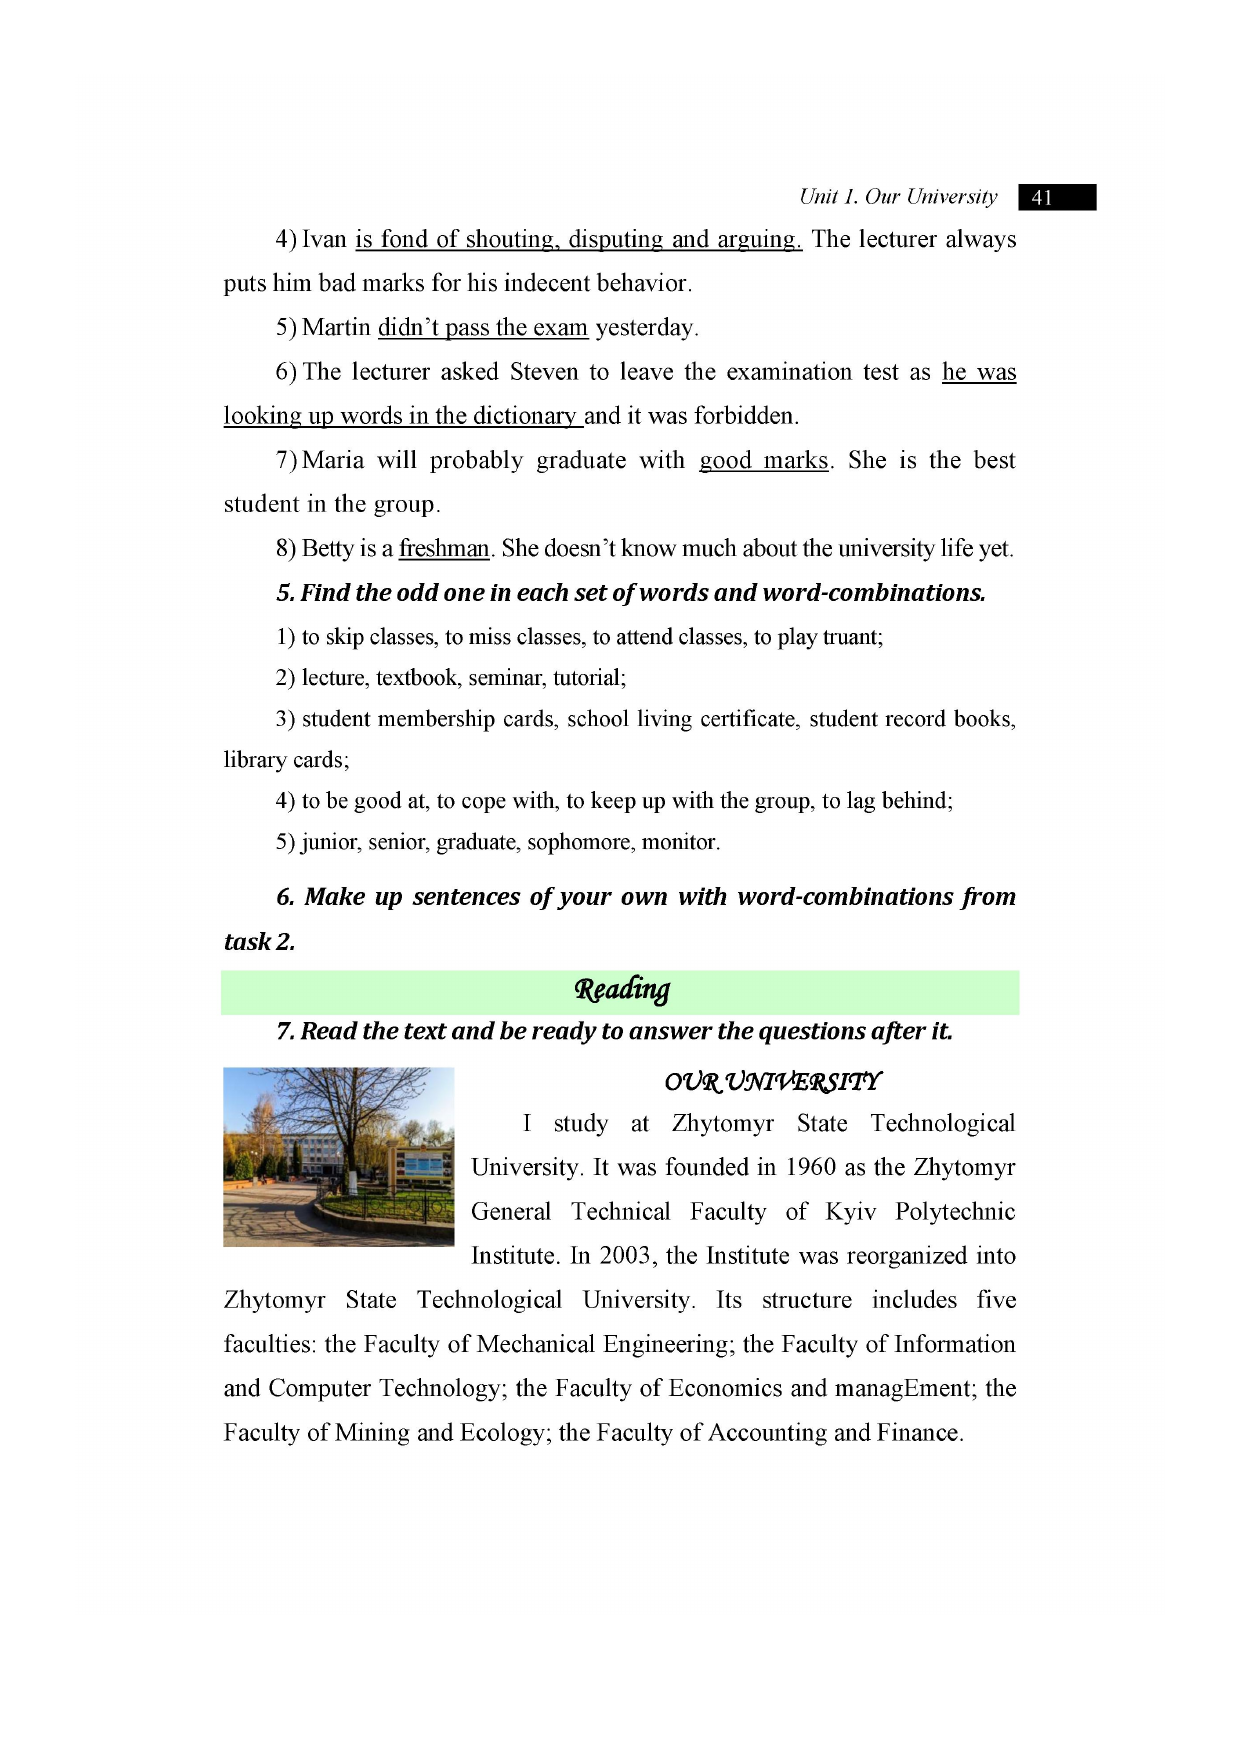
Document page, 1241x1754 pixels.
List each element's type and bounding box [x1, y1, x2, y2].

picture [75, 74, 1165, 1615]
